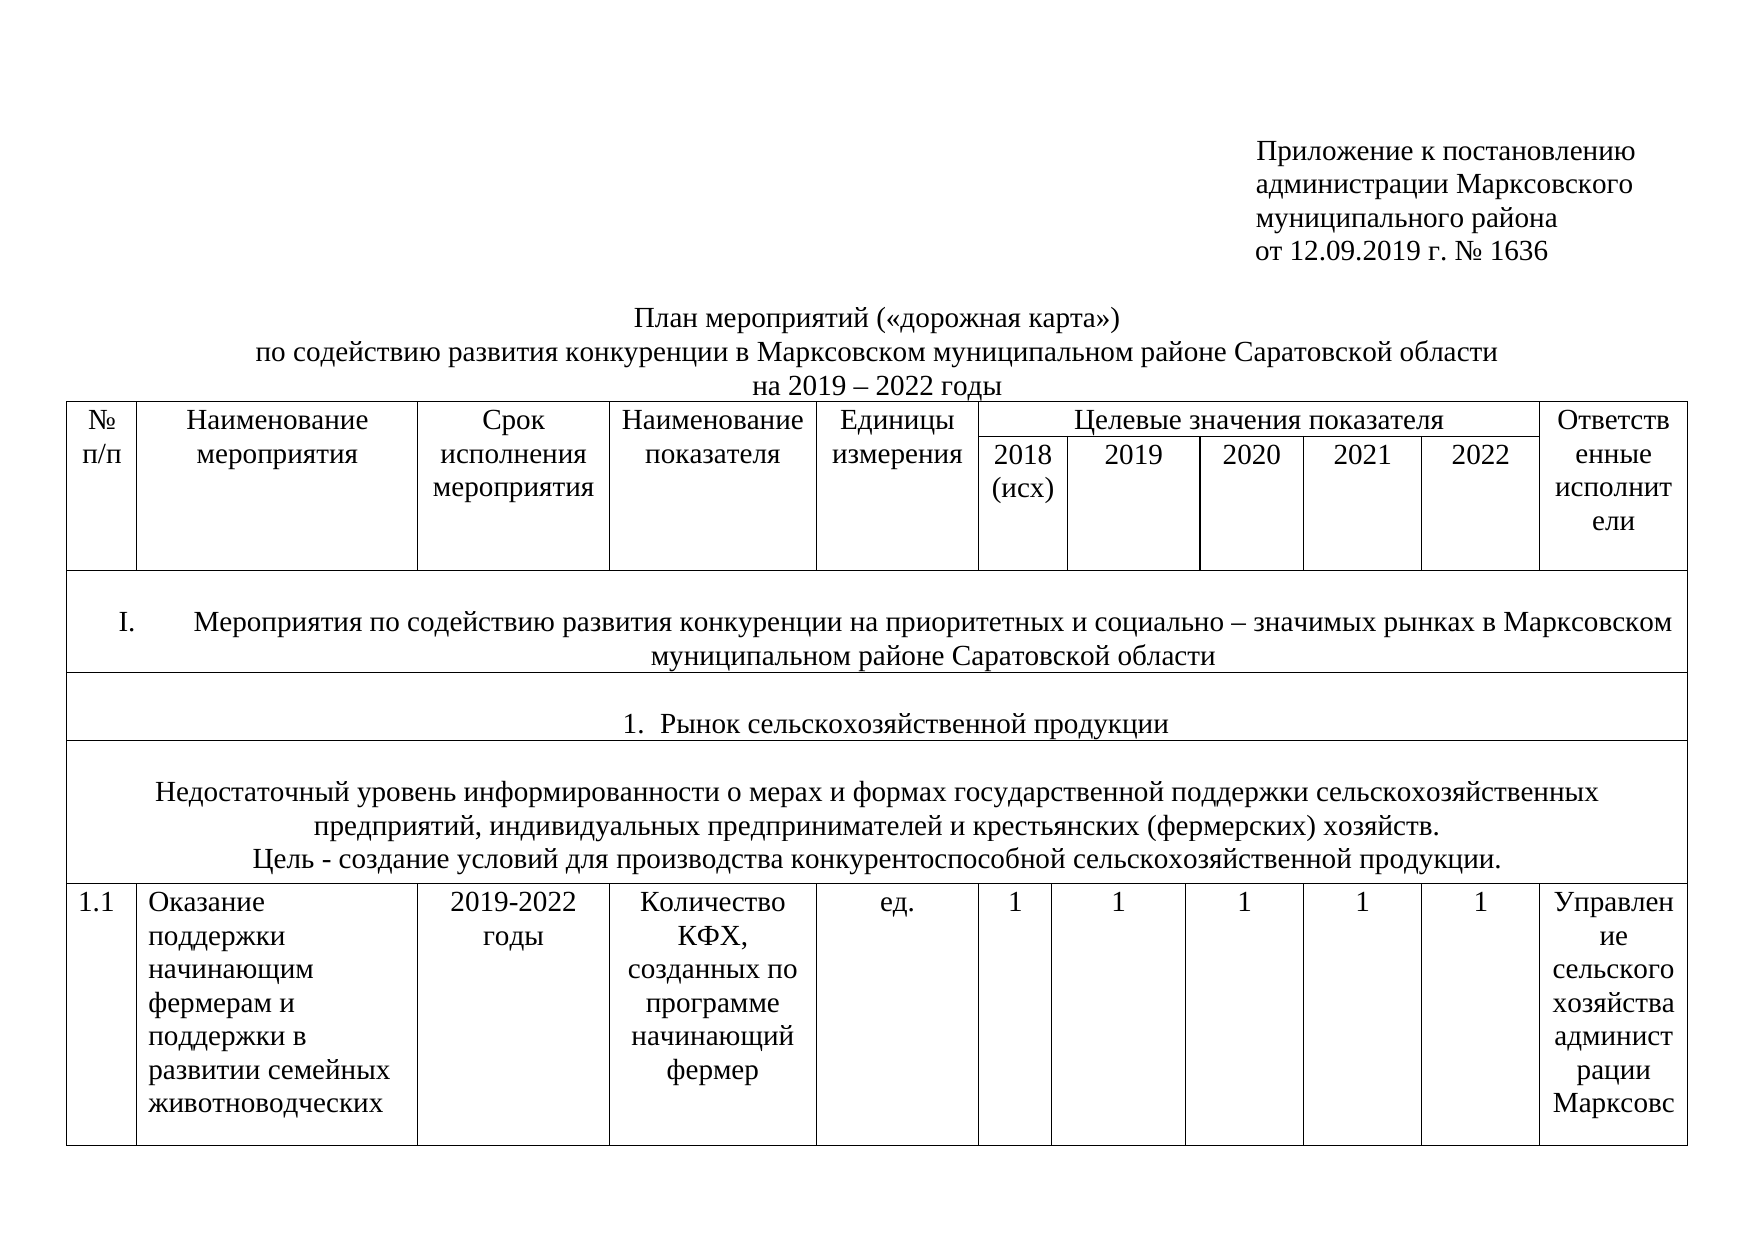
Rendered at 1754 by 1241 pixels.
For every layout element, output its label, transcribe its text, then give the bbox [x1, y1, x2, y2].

table_header Срок исполнения мероприятия [418, 402, 609, 570]
text администрации Марксовского [118, 166, 1636, 200]
table_cell 2018 (исх) [979, 437, 1067, 570]
text на 2019 – 2022 годы [118, 368, 1636, 401]
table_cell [137, 884, 417, 1145]
table_header Ответственные исполнители [1540, 402, 1687, 570]
table_header Наименование показателя [610, 402, 816, 570]
table_header № п/п [67, 402, 136, 570]
table_cell 1 [1304, 884, 1421, 1145]
table_cell 1 [1052, 884, 1185, 1145]
table_cell 2021 [1304, 437, 1421, 570]
table_cell Недостаточный уровень информированности о мерах и формах государственной поддержки сельскохозяйственных предприятий, индивидуальных предпринимателей и крестьянских (фермерских) хозяйств. Цель - создание условий для производства конкурентоспособной сельскохозяйственной продукции. [67, 741, 1687, 883]
table_cell 2020 [1201, 437, 1303, 570]
text муниципального района [118, 200, 1636, 233]
table_cell 1 [1422, 884, 1539, 1145]
table_cell 1 [979, 884, 1051, 1145]
table_cell 1.1 [67, 884, 136, 1145]
table_header Целевые значения показателя [979, 402, 1539, 436]
table_cell 2019 [1068, 437, 1199, 570]
text по содействию развития конкуренции в Марксовском муниципальном районе Саратовской области [118, 334, 1636, 368]
table_header Единицы измерения [817, 402, 978, 570]
table_cell Мероприятия по содействию развития конкуренции на приоритетных и социально – значимых рынках в Марксовском муниципальном районе Саратовской области [67, 571, 1687, 672]
table_cell 2022 [1422, 437, 1539, 570]
table_cell Рынок сельскохозяйственной продукции [67, 673, 1687, 740]
table_cell ед. [817, 884, 978, 1145]
table_cell 2019-2022 годы [418, 884, 609, 1145]
text Приложение к постановлению [148, 133, 1636, 166]
table_cell 1 [1186, 884, 1303, 1145]
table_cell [610, 884, 816, 1145]
text от 12.09.2019 г. № 1636 [118, 233, 1636, 267]
text План мероприятий («дорожная карта») [118, 301, 1636, 334]
table_header Наименование мероприятия [137, 402, 417, 570]
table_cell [1540, 884, 1687, 1145]
